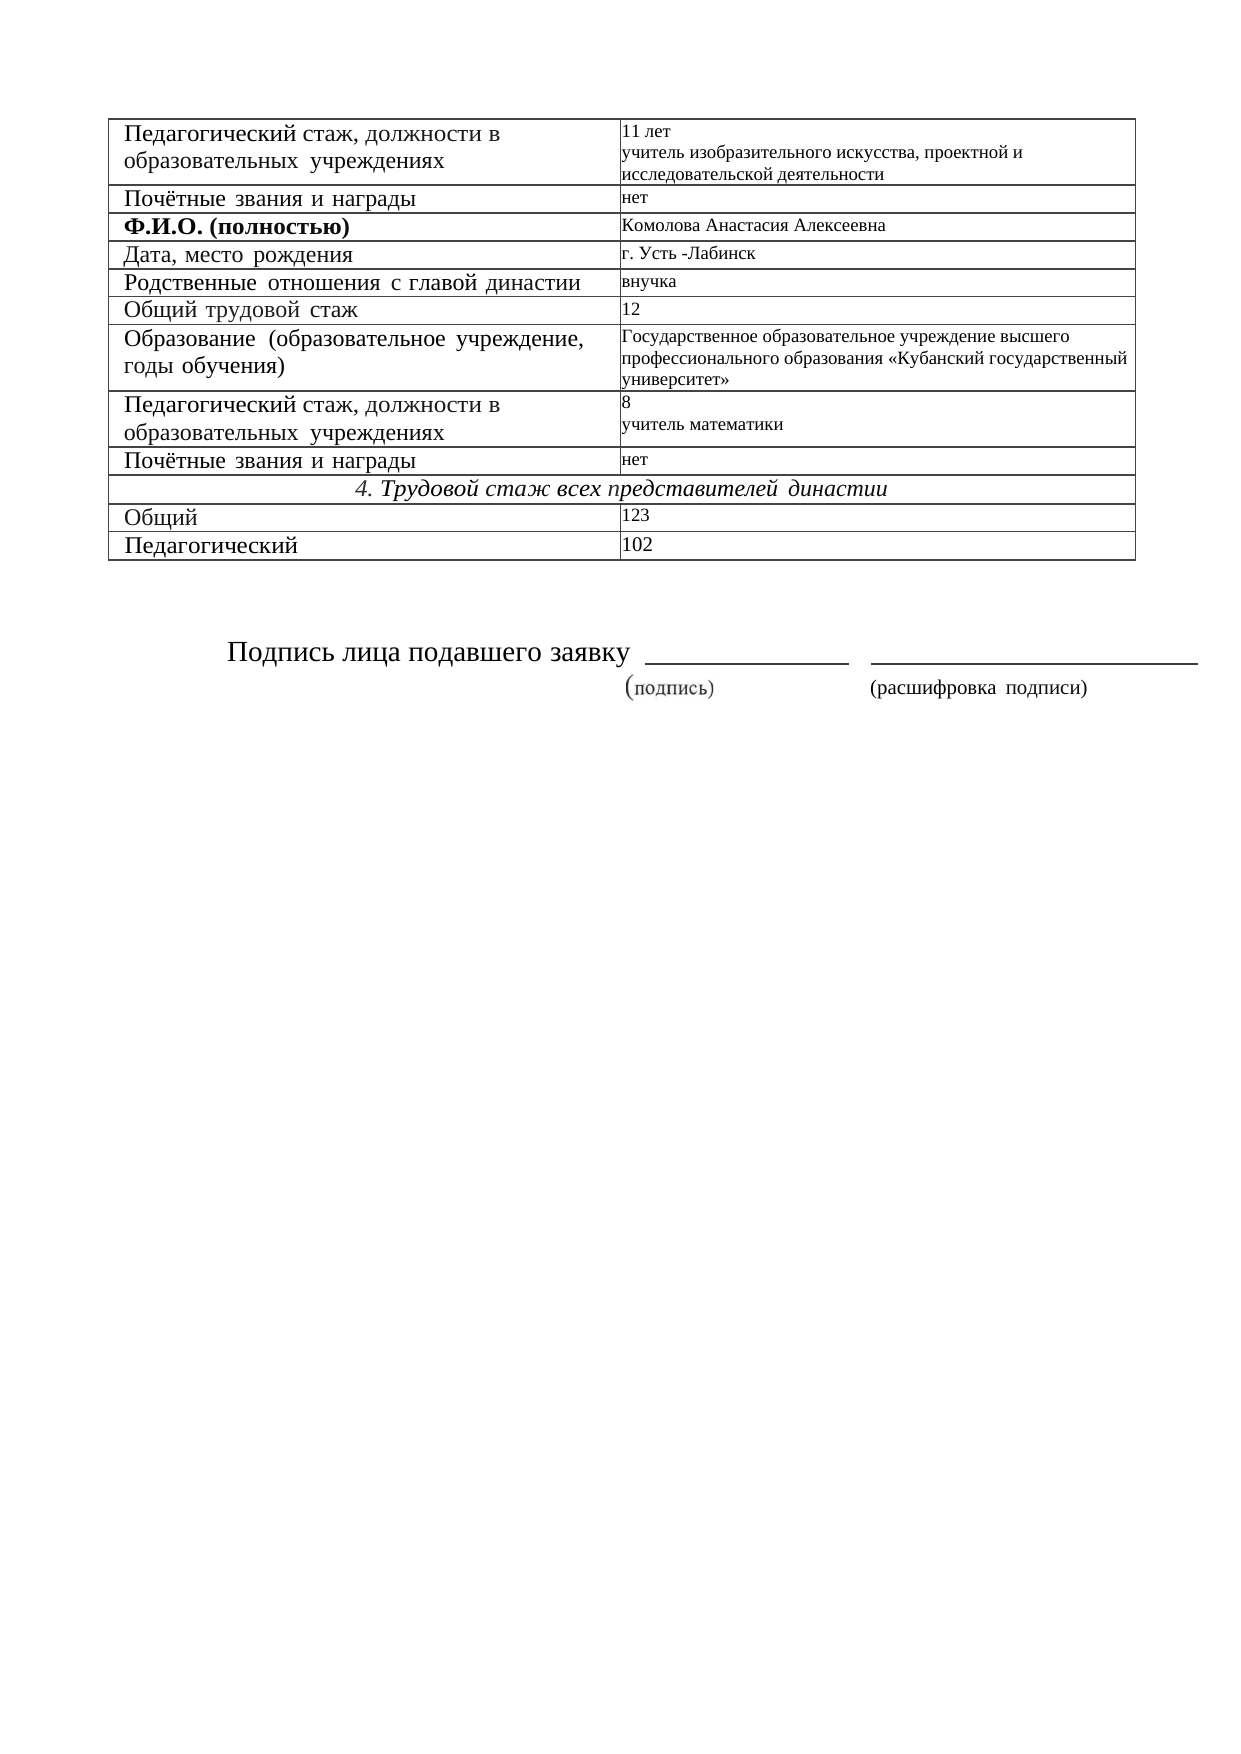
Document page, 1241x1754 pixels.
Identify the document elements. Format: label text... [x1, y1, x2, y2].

table_cell Государственное образовательное учреждение высшего профессионального образования «Кубанский государственный университет» [621, 325, 1135, 390]
table_cell 123 [621, 505, 1135, 531]
table_cell внучка [621, 270, 1135, 296]
text Подпись лица подавшего заявку [227, 634, 1152, 668]
table_cell Ф.И.О. (полностью) [109, 214, 620, 240]
text (расшифровка подписи) [870, 675, 1152, 699]
table_cell Общий трудовой стаж [109, 297, 620, 324]
table_cell Дата, место рождения [109, 242, 620, 268]
table_cell Родственные отношения с главой династии [109, 270, 620, 296]
table_cell 8 учитель математики [621, 392, 1135, 446]
picture [626, 674, 714, 701]
table_cell Почётные звания и награды [109, 186, 620, 212]
table_cell 12 [621, 297, 1135, 324]
table_cell г. Усть -Лабинск [621, 242, 1135, 268]
table_cell Педагогический стаж, должности в образовательных учреждениях [109, 392, 620, 446]
table_cell Педагогический [109, 532, 620, 559]
table_cell Образование (образовательное учреждение, годы обучения) [109, 325, 620, 390]
table_cell Общий [109, 505, 620, 531]
table_cell нет [621, 186, 1135, 212]
table_cell нет [621, 448, 1135, 474]
table_cell 11 лет учитель изобразительного искусства, проектной и исследовательской деятельности [621, 120, 1135, 184]
table_cell Педагогический стаж, должности в образовательных учреждениях [109, 120, 620, 184]
table_cell 102 [621, 532, 1135, 559]
table_cell 4. Трудовой стаж всех представителей династии [109, 476, 1135, 503]
table_cell Почётные звания и награды [109, 448, 620, 474]
table_cell Комолова Анастасия Алексеевна [621, 214, 1135, 240]
